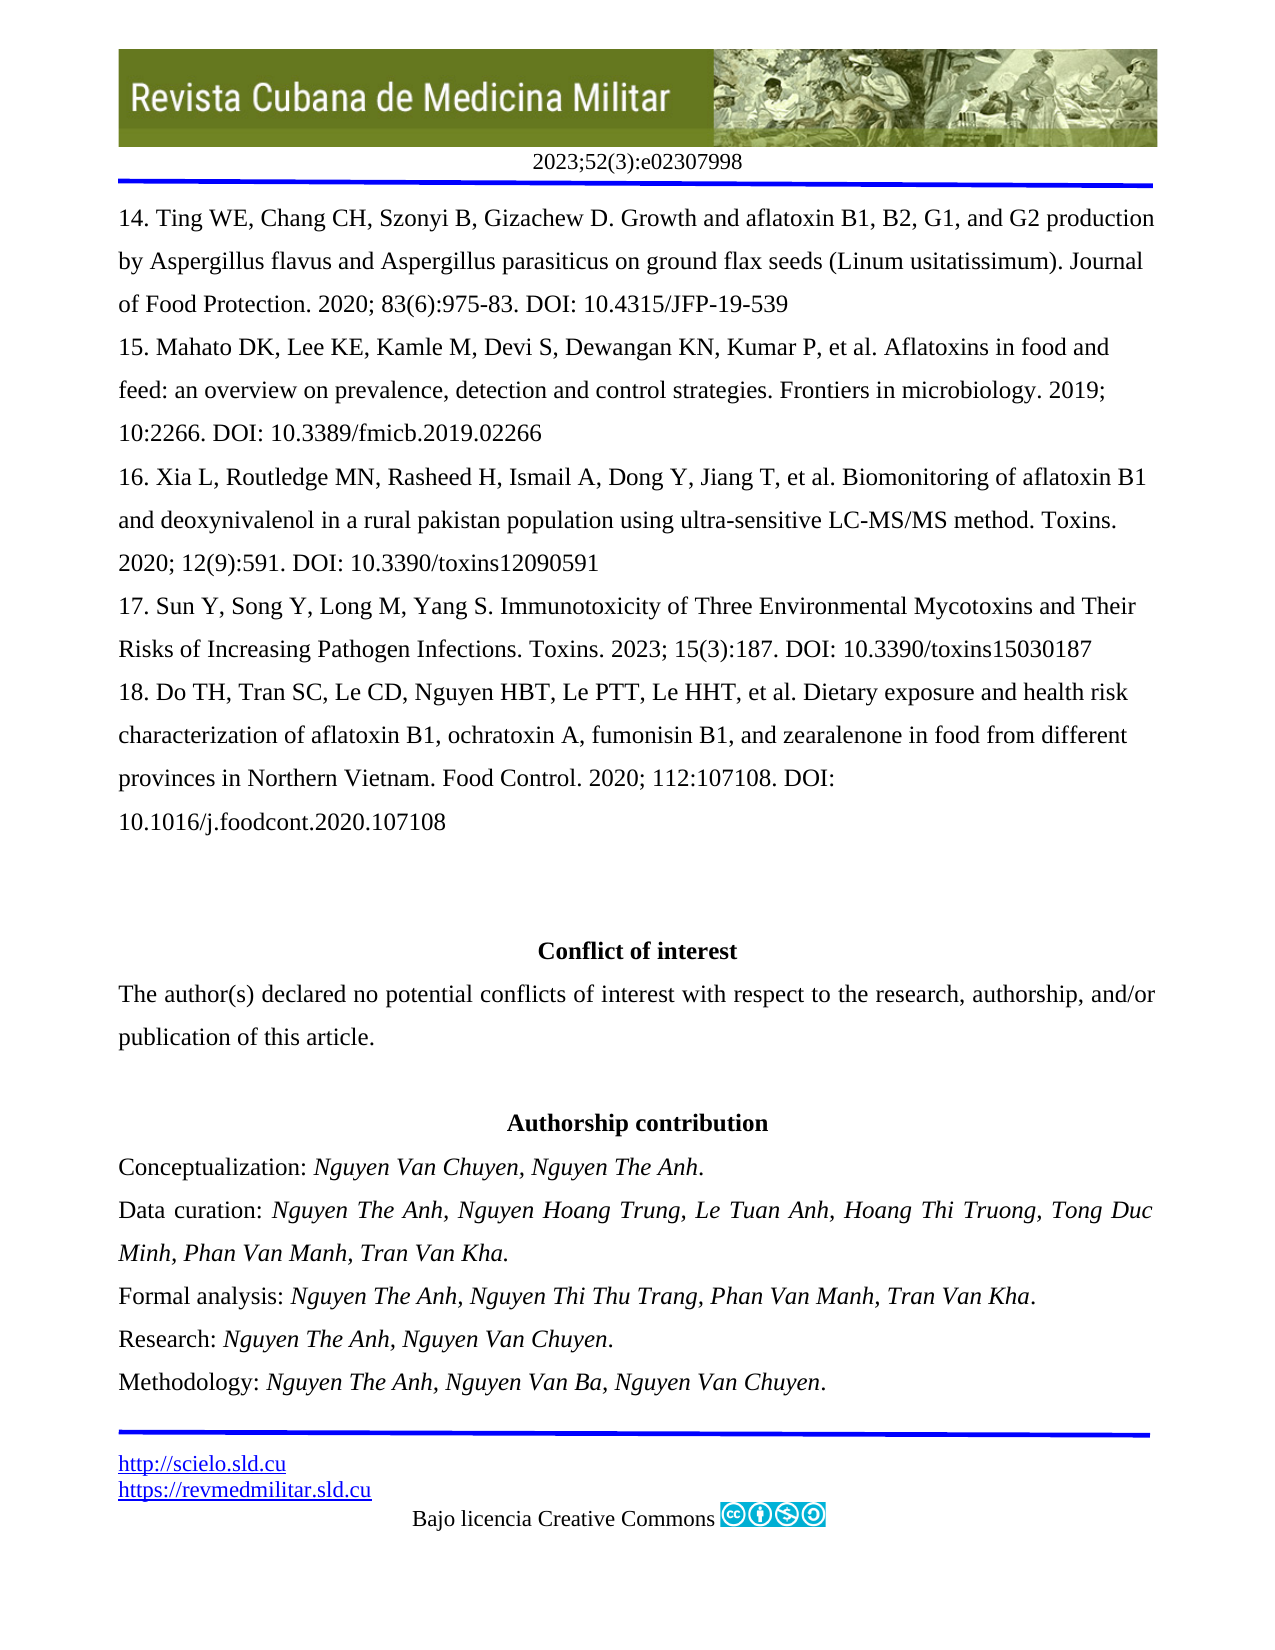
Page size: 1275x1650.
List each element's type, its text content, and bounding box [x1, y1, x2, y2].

text 18. Do TH, Tran SC, Le CD, Nguyen HBT, Le PTT, Le HHT, et al. Dietary exposure and health risk characterization of aflatoxin B1, ochratoxin A, fumonisin B1, and zearalenone in food from different provinces in Northern Vietnam. Food Control. 2020; 112:107108. DOI: 10.1016/j.foodcont.2020.107108 [118, 677, 1157, 835]
picture [720, 1502, 826, 1527]
text The author(s) declared no potential conflicts of interest with respect to the research, authorship, and/or publication of this article. [118, 979, 1157, 1051]
text Conceptualization: Nguyen Van Chuyen, Nguyen The Anh. [118, 1152, 1157, 1180]
text Formal analysis: Nguyen The Anh, Nguyen Thi Thu Trang, Phan Van Manh, Tran Van Kha. [118, 1281, 1157, 1310]
text 15. Mahato DK, Lee KE, Kamle M, Devi S, Dewangan KN, Kumar P, et al. Aflatoxins in food and feed: an overview on prevalence, detection and control strategies. Frontiers in microbiology. 2019; 10:2266. DOI: 10.3389/fmicb.2019.02266 [118, 332, 1157, 447]
text Methodology: Nguyen The Anh, Nguyen Van Ba, Nguyen Van Chuyen. [118, 1367, 1157, 1396]
text Research: Nguyen The Anh, Nguyen Van Chuyen. [118, 1324, 1157, 1353]
text Conflict of interest [118, 936, 1157, 965]
text 14. Ting WE, Chang CH, Szonyi B, Gizachew D. Growth and aflatoxin B1, B2, G1, and G2 production by Aspergillus flavus and Aspergillus parasiticus on ground flax seeds (Linum usitatissimum). Journal of Food Protection. 2020; 83(6):975-83. DOI: 10.4315/JFP-19-539 [118, 203, 1157, 318]
picture [118, 49, 1158, 147]
text Authorship contribution [118, 1108, 1157, 1137]
text Data curation: Nguyen The Anh, Nguyen Hoang Trung, Le Tuan Anh, Hoang Thi Truong, Tong Duc Minh, Phan Van Manh, Tran Van Kha. [118, 1195, 1157, 1267]
text 17. Sun Y, Song Y, Long M, Yang S. Immunotoxicity of Three Environmental Mycotoxins and Their Risks of Increasing Pathogen Infections. Toxins. 2023; 15(3):187. DOI: 10.3390/toxins15030187 [118, 591, 1157, 663]
text 16. Xia L, Routledge MN, Rasheed H, Ismail A, Dong Y, Jiang T, et al. Biomonitoring of aflatoxin B1 and deoxynivalenol in a rural pakistan population using ultra-sensitive LC-MS/MS method. Toxins. 2020; 12(9):591. DOI: 10.3390/toxins12090591 [118, 462, 1157, 577]
